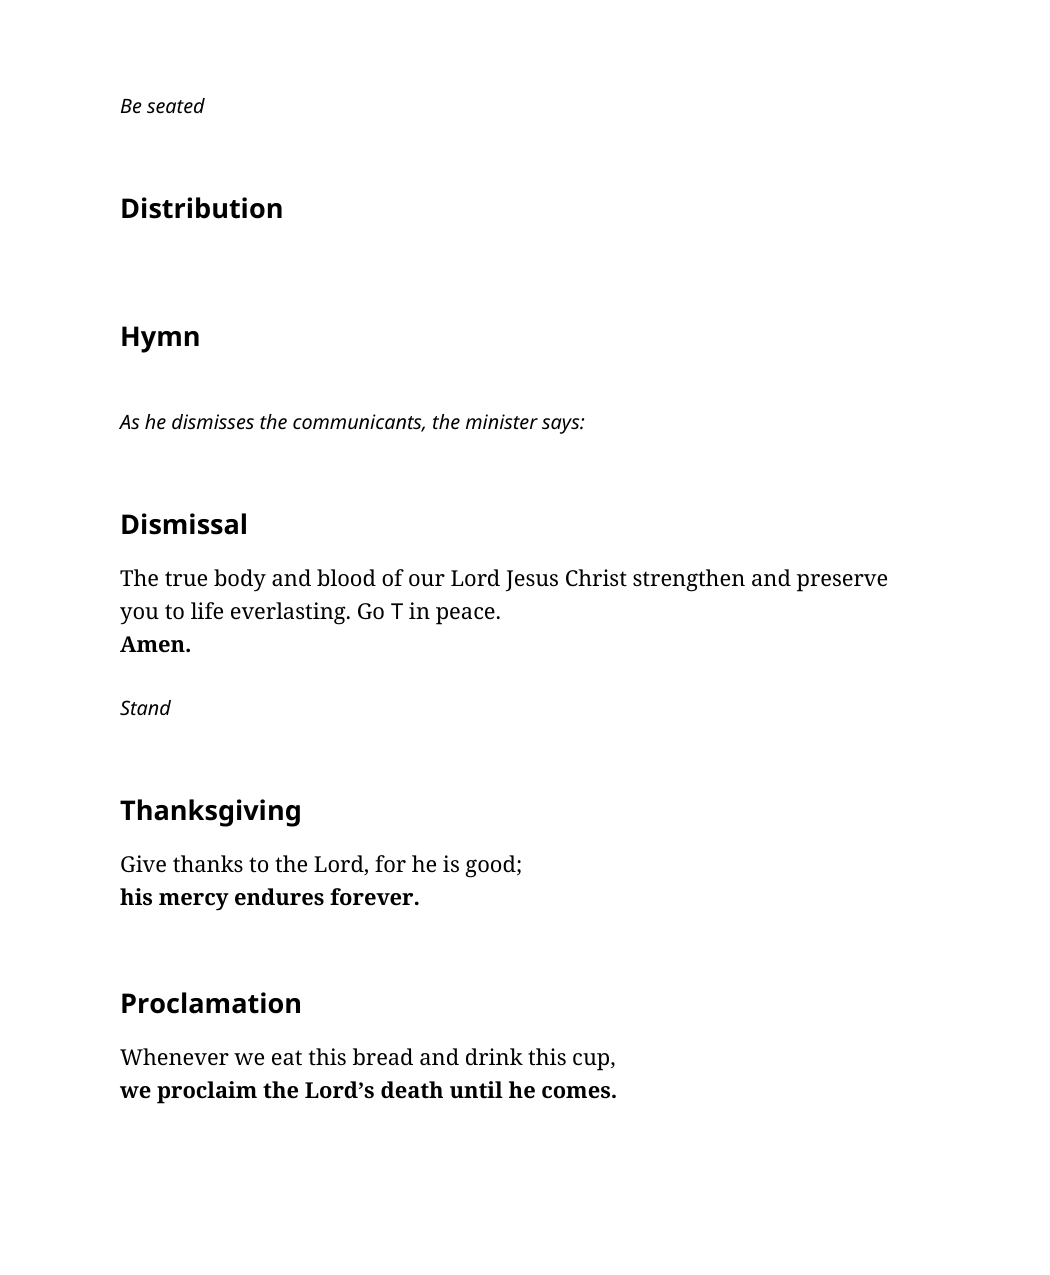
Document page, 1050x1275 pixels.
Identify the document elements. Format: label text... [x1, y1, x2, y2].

text Distribution [120, 190, 930, 227]
text Stand [120, 694, 930, 721]
text Whenever we eat this bread and drink this cup, [120, 1042, 930, 1072]
text As he dismisses the communicants, the minister says: [120, 408, 930, 435]
text The true body and blood of our Lord Jesus Christ strengthen and preserve you to life everlasting. Go T in peace. [120, 563, 930, 626]
text Be seated [120, 93, 930, 120]
text we proclaim the Lord’s death until he comes. [120, 1075, 930, 1105]
text Dismissal [120, 505, 930, 542]
text Give thanks to the Lord, for he is good; [120, 849, 930, 879]
text Proclamation [120, 984, 930, 1021]
text Thanksgiving [120, 791, 930, 828]
text his mercy endures forever. [120, 882, 930, 911]
text Amen. [120, 628, 930, 658]
text Hymn [120, 318, 930, 355]
